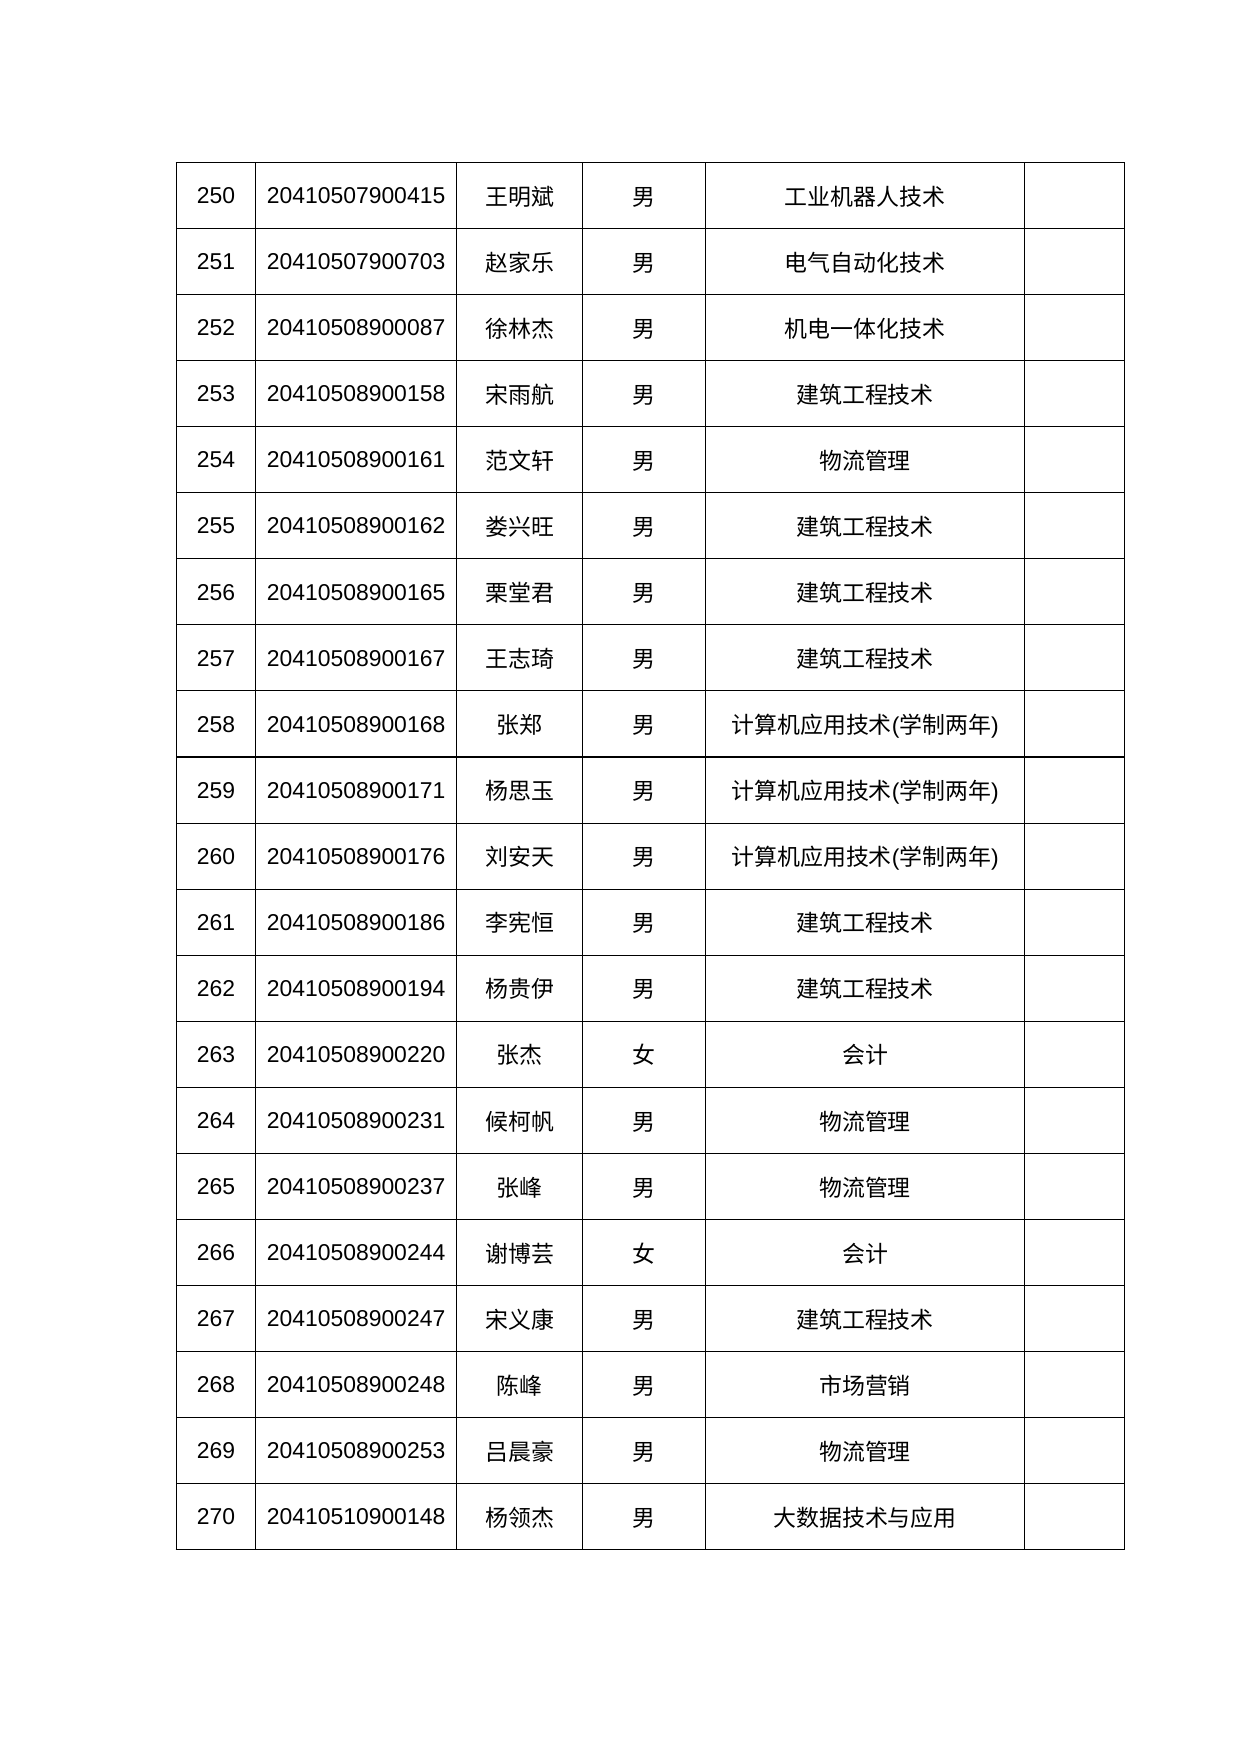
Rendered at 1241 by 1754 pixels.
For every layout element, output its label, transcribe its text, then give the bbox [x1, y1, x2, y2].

table_cell 男 [583, 493, 705, 558]
table_cell 张郑 [457, 691, 582, 756]
table_cell 男 [583, 824, 705, 888]
table_cell [1025, 295, 1124, 360]
table_cell 男 [583, 1286, 705, 1351]
table_cell 268 [177, 1352, 255, 1417]
table_cell 20410508900244 [256, 1220, 456, 1285]
table_cell 20410508900162 [256, 493, 456, 558]
table_cell 男 [583, 295, 705, 360]
table_cell [1025, 1484, 1124, 1549]
table_cell 267 [177, 1286, 255, 1351]
table_cell [1025, 427, 1124, 492]
table_cell 工业机器人技术 [706, 163, 1024, 228]
table_cell 吕晨豪 [457, 1418, 582, 1483]
table_cell [1025, 229, 1124, 294]
table_cell 计算机应用技术(学制两年) [706, 691, 1024, 756]
table_cell 20410508900247 [256, 1286, 456, 1351]
table_cell 男 [583, 1088, 705, 1153]
table_cell 265 [177, 1154, 255, 1219]
table_cell 20410508900161 [256, 427, 456, 492]
table_cell 计算机应用技术(学制两年) [706, 824, 1024, 888]
table_cell 263 [177, 1022, 255, 1087]
table_cell [1025, 1418, 1124, 1483]
table_cell 270 [177, 1484, 255, 1549]
table_cell 258 [177, 691, 255, 756]
table_cell 谢博芸 [457, 1220, 582, 1285]
table_cell 259 [177, 758, 255, 822]
table_cell 256 [177, 559, 255, 624]
table_cell 20410508900231 [256, 1088, 456, 1153]
table_cell 张峰 [457, 1154, 582, 1219]
table_cell [1025, 824, 1124, 888]
table_cell 254 [177, 427, 255, 492]
table_cell 建筑工程技术 [706, 559, 1024, 624]
table_cell 会计 [706, 1022, 1024, 1087]
table_cell 大数据技术与应用 [706, 1484, 1024, 1549]
table_cell 男 [583, 1154, 705, 1219]
table_cell 20410508900167 [256, 625, 456, 690]
table_cell 262 [177, 956, 255, 1021]
table_cell 男 [583, 427, 705, 492]
table_cell 男 [583, 229, 705, 294]
table_cell 栗堂君 [457, 559, 582, 624]
table_cell 20410508900248 [256, 1352, 456, 1417]
table_cell 男 [583, 625, 705, 690]
table_cell 陈峰 [457, 1352, 582, 1417]
table_cell 253 [177, 361, 255, 426]
table_cell 杨贵伊 [457, 956, 582, 1021]
table_cell 20410507900703 [256, 229, 456, 294]
table_cell 娄兴旺 [457, 493, 582, 558]
table_cell 王明斌 [457, 163, 582, 228]
table_cell 物流管理 [706, 427, 1024, 492]
table_cell 女 [583, 1220, 705, 1285]
table_cell [1025, 956, 1124, 1021]
table_cell 建筑工程技术 [706, 890, 1024, 954]
table_cell 杨思玉 [457, 758, 582, 822]
table_cell 男 [583, 559, 705, 624]
table_cell [1025, 1088, 1124, 1153]
table_cell 刘安天 [457, 824, 582, 888]
table_cell 255 [177, 493, 255, 558]
table_cell 251 [177, 229, 255, 294]
table_cell [1025, 758, 1124, 822]
table_cell 男 [583, 163, 705, 228]
table_cell 计算机应用技术(学制两年) [706, 758, 1024, 822]
table_cell 杨领杰 [457, 1484, 582, 1549]
table_cell 电气自动化技术 [706, 229, 1024, 294]
table_cell [1025, 559, 1124, 624]
table_cell 男 [583, 691, 705, 756]
table_cell 男 [583, 1352, 705, 1417]
table_cell 20410508900220 [256, 1022, 456, 1087]
table_cell 女 [583, 1022, 705, 1087]
table_cell [1025, 1154, 1124, 1219]
table_cell 269 [177, 1418, 255, 1483]
table_cell 建筑工程技术 [706, 361, 1024, 426]
table_cell 建筑工程技术 [706, 1286, 1024, 1351]
table_cell 261 [177, 890, 255, 954]
table_cell 市场营销 [706, 1352, 1024, 1417]
table_cell 徐林杰 [457, 295, 582, 360]
table_cell 260 [177, 824, 255, 888]
table_cell 男 [583, 1484, 705, 1549]
table_cell 宋雨航 [457, 361, 582, 426]
table_cell 20410508900237 [256, 1154, 456, 1219]
table_cell [1025, 890, 1124, 954]
table_cell 20410510900148 [256, 1484, 456, 1549]
table_cell 20410507900415 [256, 163, 456, 228]
table_cell 物流管理 [706, 1154, 1024, 1219]
table_cell 赵家乐 [457, 229, 582, 294]
table_cell 20410508900087 [256, 295, 456, 360]
table_cell 20410508900171 [256, 758, 456, 822]
table_cell 会计 [706, 1220, 1024, 1285]
table_cell [1025, 493, 1124, 558]
table_cell 266 [177, 1220, 255, 1285]
table_cell 20410508900186 [256, 890, 456, 954]
table_cell 20410508900253 [256, 1418, 456, 1483]
table_cell 男 [583, 1418, 705, 1483]
table_cell 250 [177, 163, 255, 228]
table_cell 王志琦 [457, 625, 582, 690]
table_cell 候柯帆 [457, 1088, 582, 1153]
table_cell [1025, 1220, 1124, 1285]
table_cell 机电一体化技术 [706, 295, 1024, 360]
table_cell 20410508900168 [256, 691, 456, 756]
table_cell 20410508900165 [256, 559, 456, 624]
table_cell 264 [177, 1088, 255, 1153]
table_cell [1025, 1022, 1124, 1087]
table_cell 张杰 [457, 1022, 582, 1087]
table_cell 男 [583, 890, 705, 954]
table_cell 物流管理 [706, 1088, 1024, 1153]
table_cell 男 [583, 758, 705, 822]
table_cell 20410508900194 [256, 956, 456, 1021]
table_cell 252 [177, 295, 255, 360]
table_cell 宋义康 [457, 1286, 582, 1351]
table_cell 257 [177, 625, 255, 690]
table_cell 建筑工程技术 [706, 956, 1024, 1021]
table_cell [1025, 361, 1124, 426]
table_cell [1025, 1352, 1124, 1417]
table_cell 建筑工程技术 [706, 625, 1024, 690]
table_cell 物流管理 [706, 1418, 1024, 1483]
table_cell [1025, 691, 1124, 756]
table_cell [1025, 1286, 1124, 1351]
table_cell 20410508900176 [256, 824, 456, 888]
table_cell 男 [583, 361, 705, 426]
table_cell [1025, 625, 1124, 690]
table_cell 范文轩 [457, 427, 582, 492]
table_cell 20410508900158 [256, 361, 456, 426]
table_cell [1025, 163, 1124, 228]
table_cell 李宪恒 [457, 890, 582, 954]
table_cell 男 [583, 956, 705, 1021]
table_cell 建筑工程技术 [706, 493, 1024, 558]
